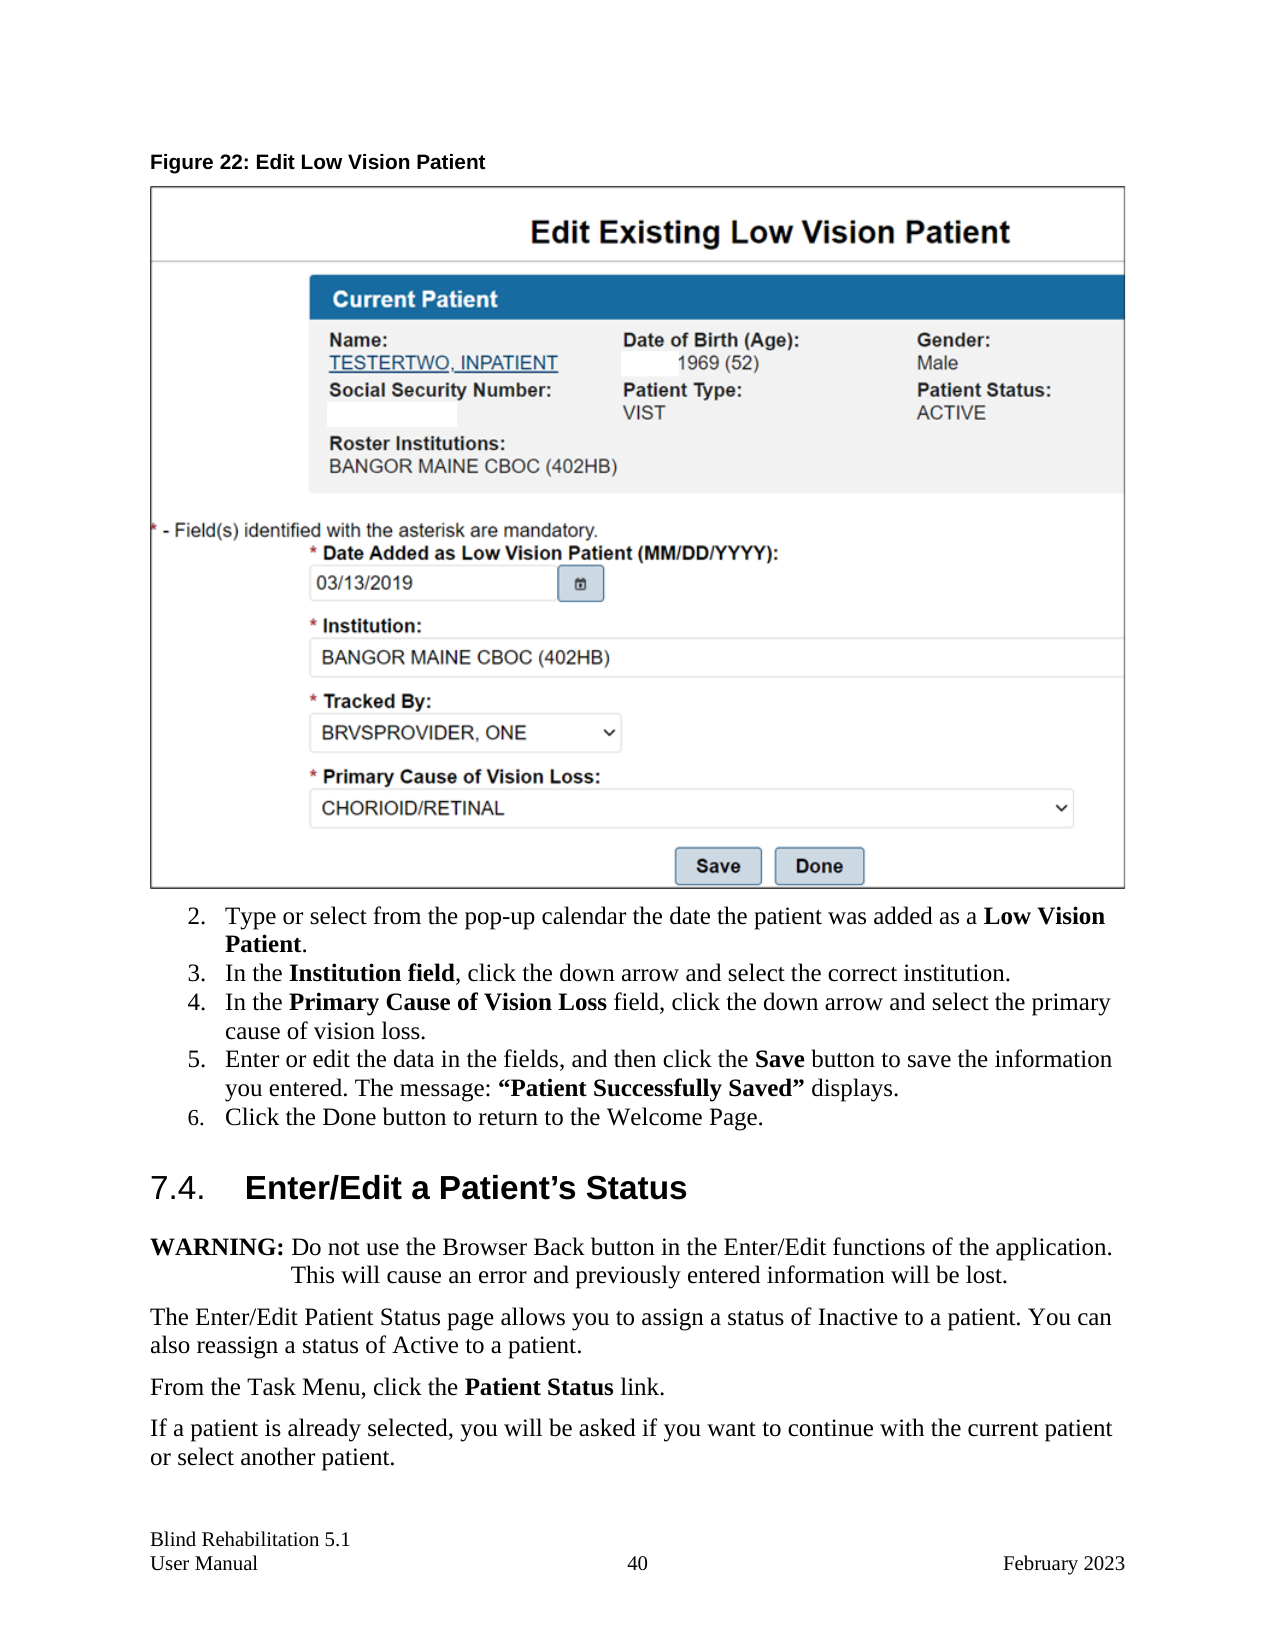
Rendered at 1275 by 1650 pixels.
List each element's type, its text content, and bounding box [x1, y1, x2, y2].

text Figure 22: Edit Low Vision Patient [150, 150, 1125, 174]
text If a patient is already selected, you will be asked if you want to continue with the current patient or select another patient. [150, 1413, 1125, 1471]
text The Enter/Edit Patient Status page allows you to assign a status of Inactive to a patient. You can also reassign a status of Active to a patient. [150, 1302, 1125, 1359]
text WARNING: Do not use the Browser Back button in the Enter/Edit functions of the application. This will cause an error and previously entered information will be lost. [150, 1232, 1125, 1289]
text Click the Done button to return to the Welcome Page. [187, 1102, 1125, 1131]
text In the Institution field, click the down arrow and select the correct institution. [187, 958, 1125, 987]
subtitle Enter/Edit a Patient’s Status [150, 1168, 1125, 1207]
picture [150, 186, 1125, 889]
text From the Task Menu, click the Patient Status link. [150, 1372, 1125, 1401]
text In the Primary Cause of Vision Loss field, click the down arrow and select the primary cause of vision loss. [187, 987, 1125, 1044]
text Enter or edit the data in the fields, and then click the Save button to save the information you entered. The message: “Patient Successfully Saved” displays. [187, 1044, 1125, 1102]
text Type or select from the pop-up calendar the date the patient was added as a Low Vision Patient. [187, 901, 1125, 958]
